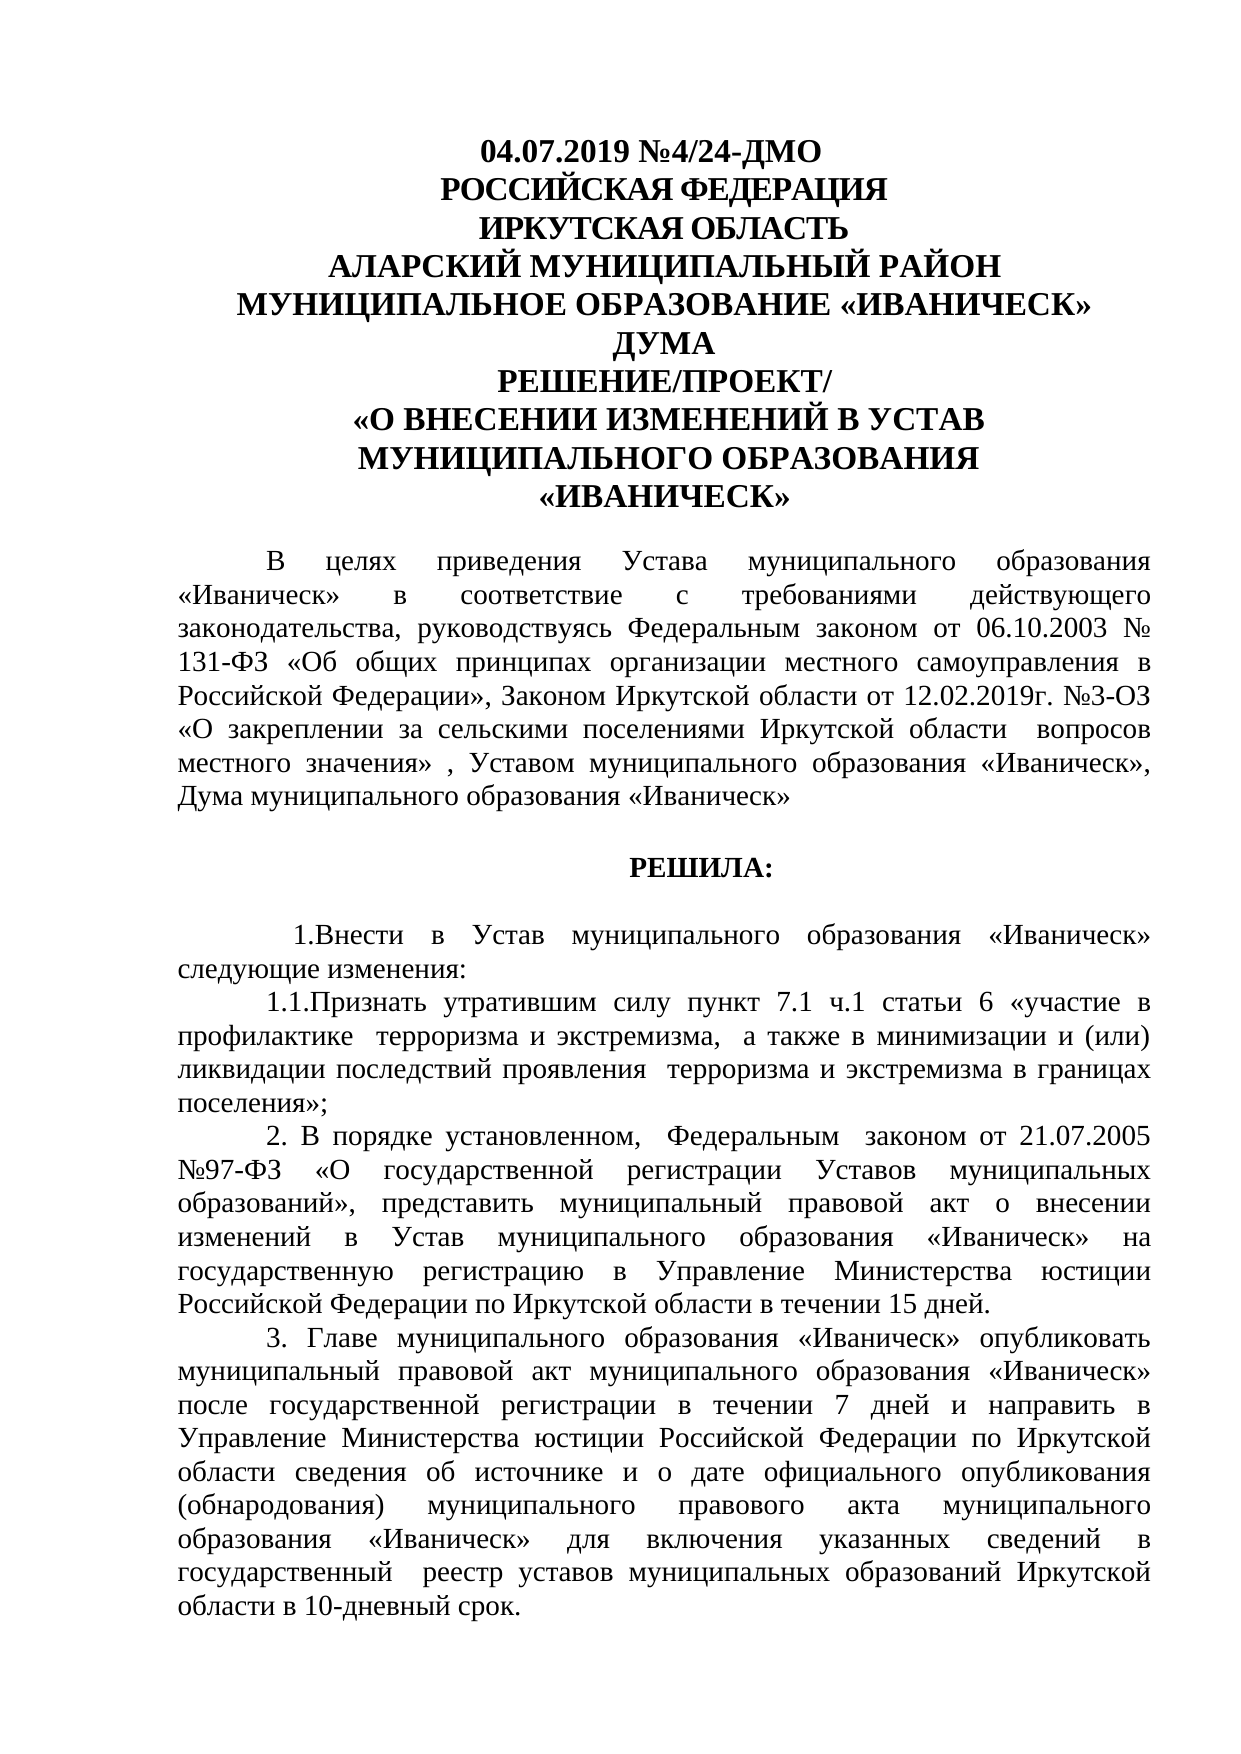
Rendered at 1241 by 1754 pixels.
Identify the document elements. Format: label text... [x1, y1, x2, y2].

text «О ВНЕСЕНИИ ИЗМЕНЕНИЙ В УСТАВ [177, 400, 1152, 438]
text 3. Главе муниципального образования «Иваническ» опубликовать муниципальный правовой акт муниципального образования «Иваническ» после государственной регистрации в течении 7 дней и направить в Управление Министерства юстиции Российской Федерации по Иркутской области сведения об источнике и о дате официального опубликования (обнародования) муниципального правового акта муниципального образования «Иваническ» для включения указанных сведений в государственный реестр уставов муниципальных образований Иркутской области в 10-дневный срок. [177, 1320, 1152, 1622]
text АЛАРСКИЙ МУНИЦИПАЛЬНЫЙ РАЙОН [177, 246, 1152, 285]
text МУНИЦИПАЛЬНОЕ ОБРАЗОВАНИЕ «ИВАНИЧЕСК» [177, 285, 1152, 323]
text 1.1.Признать утратившим силу пункт 7.1 ч.1 статьи 6 «участие в профилактике терроризма и экстремизма, а также в минимизации и (или) ликвидации последствий проявления терроризма и экстремизма в границах поселения»; [177, 984, 1152, 1118]
text РЕШИЛА: [177, 850, 1152, 884]
text В целях приведения Устава муниципального образования «Иваническ» в соответствие с требованиями действующего законодательства, руководствуясь Федеральным законом от 06.10.2003 № 131-ФЗ «Об общих принципах организации местного самоуправления в Российской Федерации», Законом Иркутской области от 12.02.2019г. №3-ОЗ «О закреплении за сельскими поселениями Иркутской области вопросов местного значения» , Уставом муниципального образования «Иваническ», Дума муниципального образования «Иваническ» [177, 543, 1152, 812]
text 1.Внести в Устав муниципального образования «Иваническ» следующие изменения: [177, 917, 1152, 984]
text 2. В порядке установленном, Федеральным законом от 21.07.2005 №97-ФЗ «О государственной регистрации Уставов муниципальных образований», представить муниципальный правовой акт о внесении изменений в Устав муниципального образования «Иваническ» на государственную регистрацию в Управление Министерства юстиции Российской Федерации по Иркутской области в течении 15 дней. [177, 1118, 1152, 1320]
text ИРКУТСКАЯ ОБЛАСТЬ [177, 208, 1152, 246]
text ДУМА [177, 323, 1152, 361]
text РОССИЙСКАЯ ФЕДЕРАЦИЯ [177, 170, 1152, 208]
text МУНИЦИПАЛЬНОГО ОБРАЗОВАНИЯ [177, 438, 1152, 476]
text 04.07.2019 №4/24-ДМО [325, 131, 1152, 170]
text РЕШЕНИЕ/ПРОЕКТ/ [177, 361, 1152, 400]
text «ИВАНИЧЕСК» [177, 476, 1152, 515]
